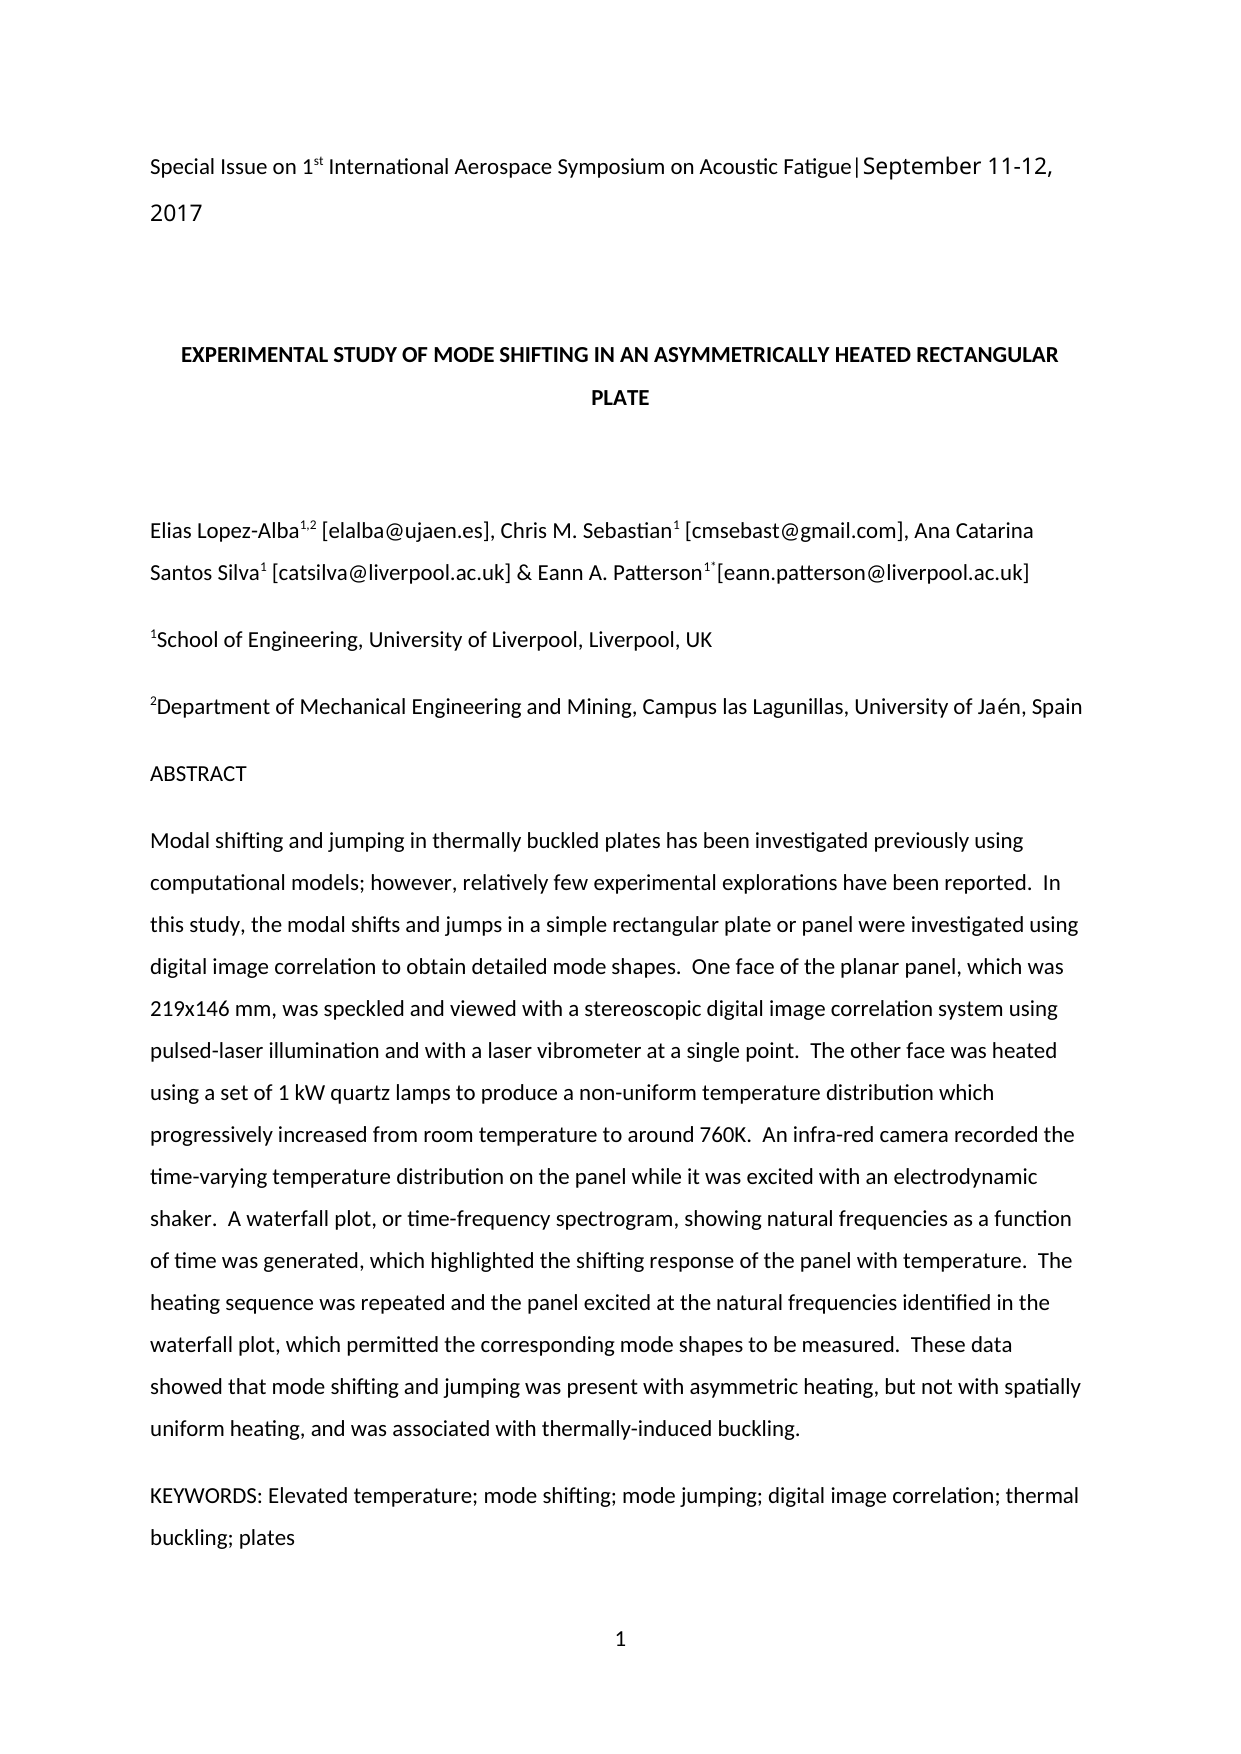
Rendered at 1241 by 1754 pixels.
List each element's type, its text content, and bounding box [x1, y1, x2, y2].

text EXPERIMENTAL STUDY OF MODE SHIFTING IN AN ASYMMETRICALLY HEATED RECTANGULAR PLATE [150, 341, 1090, 411]
text 1School of Engineering, University of Liverpool, Liverpool, UK [150, 626, 1090, 653]
text Elias Lopez-Alba1,2 [elalba@ujaen.es], Chris M. Sebastian1 [cmsebast@gmail.com], Ana Catarina Santos Silva1 [catsilva@liverpool.ac.uk] & Eann A. Patterson1*[eann.patterson@liverpool.ac.uk] [150, 517, 1090, 587]
text 2Department of Mechanical Engineering and Mining, Campus las Lagunillas, University of Jaén, Spain [150, 692, 1090, 721]
text Special Issue on 1st International Aerospace Symposium on Acoustic Fatigue|September 11-12, 2017 [150, 150, 1090, 228]
text ABSTRACT [150, 759, 1090, 787]
text KEYWORDS: Elevated temperature; mode shifting; mode jumping; digital image correlation; thermal buckling; plates [150, 1481, 1090, 1551]
text Modal shifting and jumping in thermally buckled plates has been investigated previously using computational models; however, relatively few experimental explorations have been reported. In this study, the modal shifts and jumps in a simple rectangular plate or panel were investigated using digital image correlation to obtain detailed mode shapes. One face of the planar panel, which was 219x146 mm, was speckled and viewed with a stereoscopic digital image correlation system using pulsed-laser illumination and with a laser vibrometer at a single point. The other face was heated using a set of 1 kW quartz lamps to produce a non-uniform temperature distribution which progressively increased from room temperature to around 760K. An infra-red camera recorded the time-varying temperature distribution on the panel while it was excited with an electrodynamic shaker. A waterfall plot, or time-frequency spectrogram, showing natural frequencies as a function of time was generated, which highlighted the shifting response of the panel with temperature. The heating sequence was repeated and the panel excited at the natural frequencies identified in the waterfall plot, which permitted the corresponding mode shapes to be measured. These data showed that mode shifting and jumping was present with asymmetric heating, but not with spatially uniform heating, and was associated with thermally-induced buckling. [150, 826, 1090, 1442]
